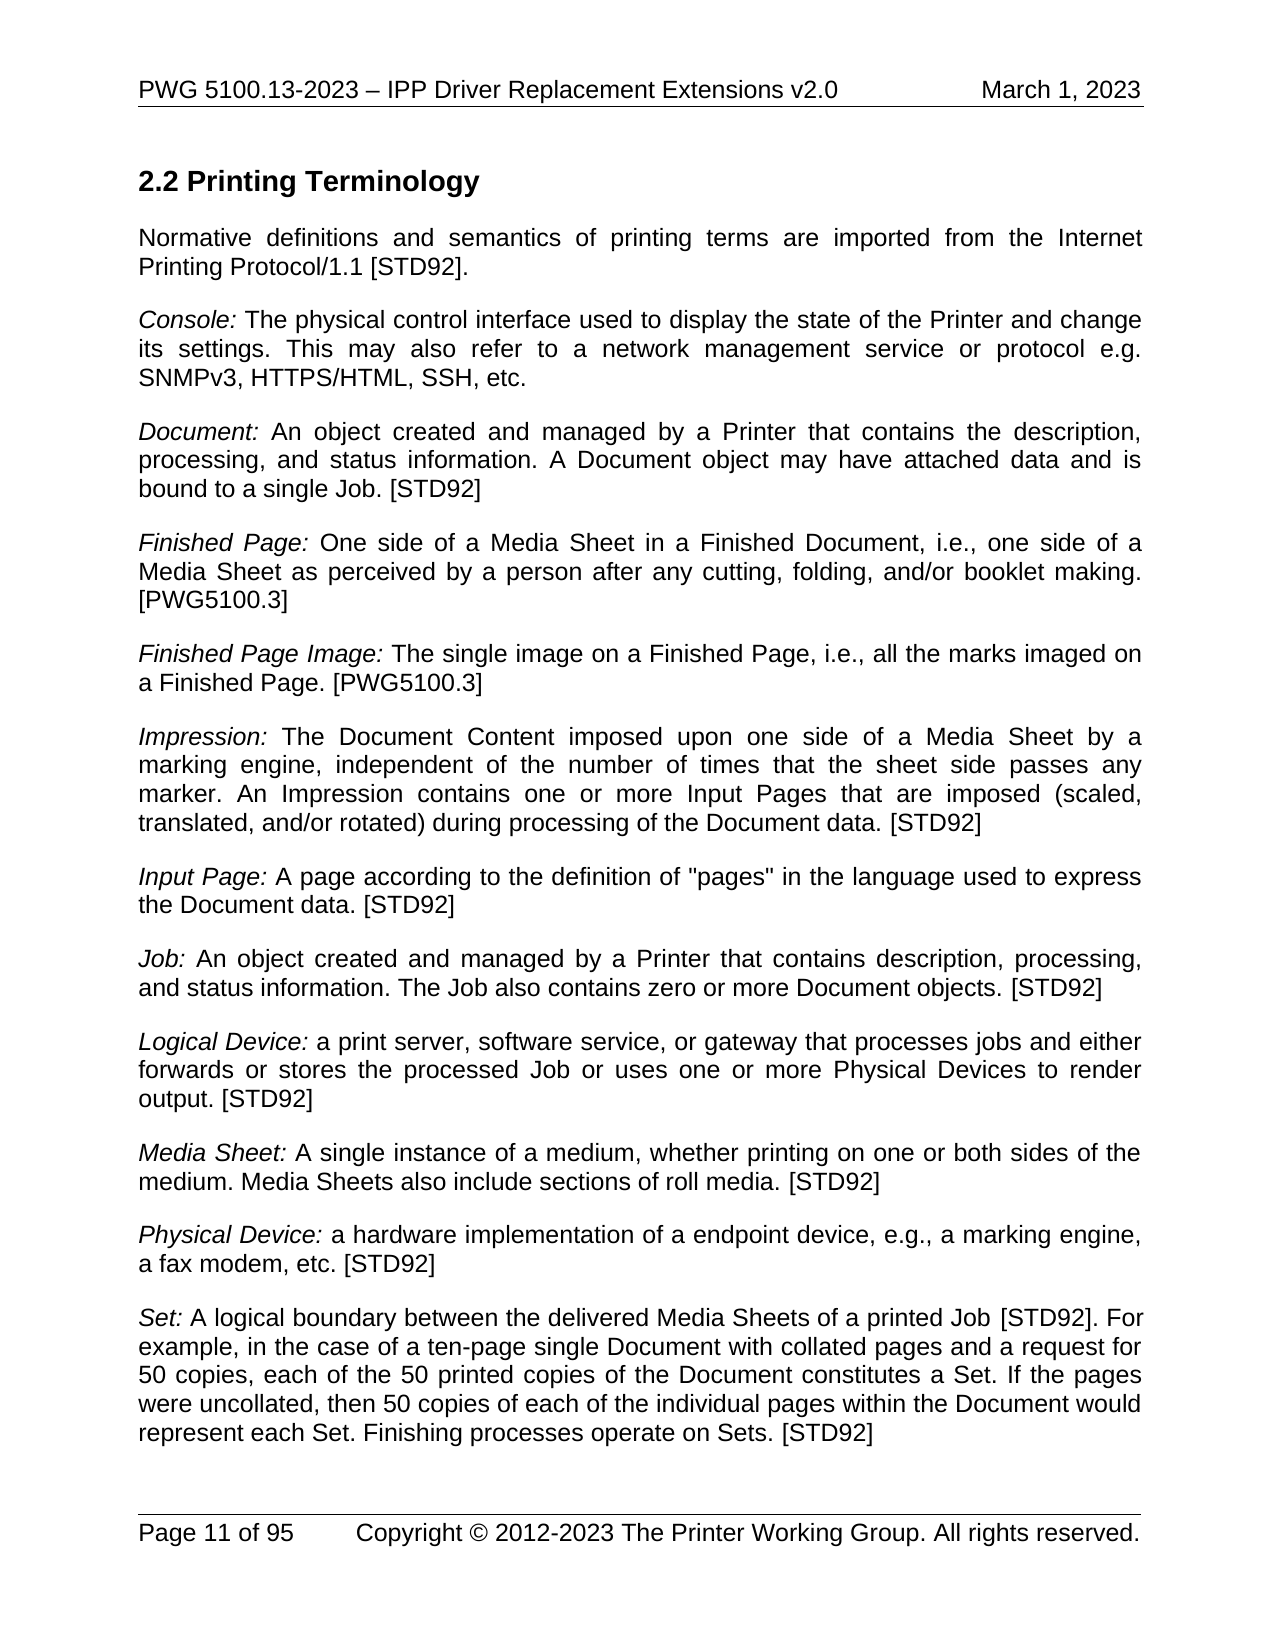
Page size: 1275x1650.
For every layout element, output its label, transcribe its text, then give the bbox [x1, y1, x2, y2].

text Logical Device: a print server, software service, or gateway that processes jobs and either forwards or stores the processed Job or uses one or more Physical Devices to render output. [STD92] [138, 1027, 1144, 1113]
text Input Page: A page according to the definition of "pages" in the language used to express the Document data. [STD92] [138, 862, 1144, 919]
text Finished Page: One side of a Media Sheet in a Finished Document, i.e., one side of a Media Sheet as perceived by a person after any cutting, folding, and/or booklet making. [PWG5100.3] [138, 528, 1144, 614]
text Media Sheet: A single instance of a medium, whether printing on one or both sides of the medium. Media Sheets also include sections of roll media. [STD92] [138, 1138, 1144, 1195]
text Printing Terminology [138, 164, 1144, 198]
text Console: The physical control interface used to display the state of the Printer and change its settings. This may also refer to a network management service or protocol e.g. SNMPv3, HTTPS/HTML, SSH, etc. [138, 305, 1144, 392]
text Document: An object created and managed by a Printer that contains the description, processing, and status information. A Document object may have attached data and is bound to a single Job. [STD92] [138, 417, 1144, 503]
text Normative definitions and semantics of printing terms are imported from the Internet Printing Protocol/1.1 [STD92]. [138, 223, 1144, 280]
text Job: An object created and managed by a Printer that contains description, processing, and status information. The Job also contains zero or more Document objects. [STD92] [138, 944, 1144, 1002]
text Impression: The Document Content imposed upon one side of a Media Sheet by a marking engine, independent of the number of times that the sheet side passes any marker. An Impression contains one or more Input Pages that are imposed (scaled, translated, and/or rotated) during processing of the Document data. [STD92] [138, 722, 1144, 837]
text Physical Device: a hardware implementation of a endpoint device, e.g., a marking engine, a fax modem, etc. [STD92] [138, 1220, 1144, 1278]
text Finished Page Image: The single image on a Finished Page, i.e., all the marks imaged on a Finished Page. [PWG5100.3] [138, 639, 1144, 697]
text Set: A logical boundary between the delivered Media Sheets of a printed Job [STD92]. For example, in the case of a ten-page single Document with collated pages and a request for 50 copies, each of the 50 printed copies of the Document constitutes a Set. If the pages were uncollated, then 50 copies of each of the individual pages within the Document would represent each Set. Finishing processes operate on Sets. [STD92] [138, 1303, 1144, 1447]
